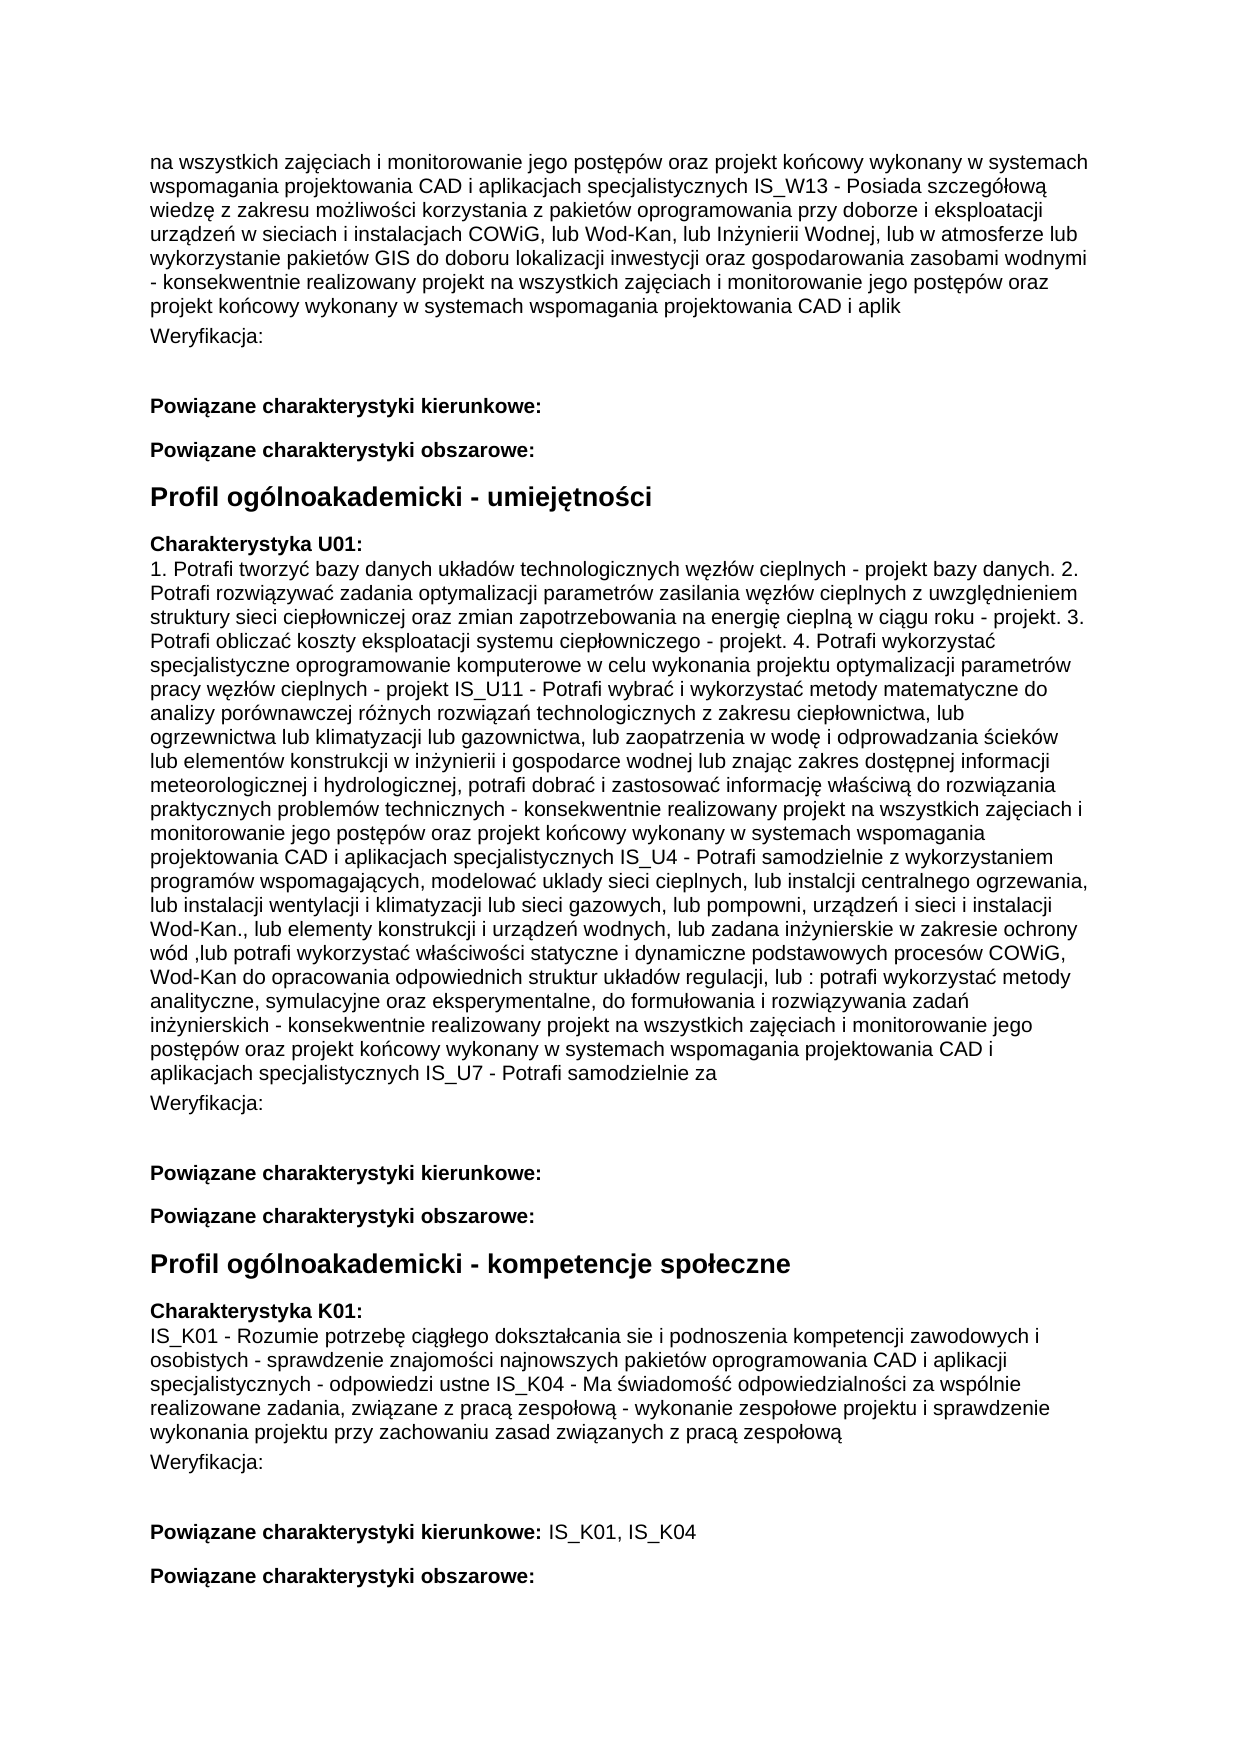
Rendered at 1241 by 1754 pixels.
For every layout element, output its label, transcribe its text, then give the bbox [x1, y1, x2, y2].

text 1. Potrafi tworzyć bazy danych układów technologicznych węzłów cieplnych - projekt bazy danych. 2. Potrafi rozwiązywać zadania optymalizacji parametrów zasilania węzłów cieplnych z uwzględnieniem struktury sieci ciepłowniczej oraz zmian zapotrzebowania na energię cieplną w ciągu roku - projekt. 3. Potrafi obliczać koszty eksploatacji systemu ciepłowniczego - projekt. 4. Potrafi wykorzystać specjalistyczne oprogramowanie komputerowe w celu wykonania projektu optymalizacji parametrów pracy węzłów cieplnych - projekt IS_U11 - Potrafi wybrać i wykorzystać metody matematyczne do analizy porównawczej różnych rozwiązań technologicznych z zakresu ciepłownictwa, lub ogrzewnictwa lub klimatyzacji lub gazownictwa, lub zaopatrzenia w wodę i odprowadzania ścieków lub elementów konstrukcji w inżynierii i gospodarce wodnej lub znając zakres dostępnej informacji meteorologicznej i hydrologicznej, potrafi dobrać i zastosować informację właściwą do rozwiązania praktycznych problemów technicznych - konsekwentnie realizowany projekt na wszystkich zajęciach i monitorowanie jego postępów oraz projekt końcowy wykonany w systemach wspomagania projektowania CAD i aplikacjach specjalistycznych IS_U4 - Potrafi samodzielnie z wykorzystaniem programów wspomagających, modelować uklady sieci cieplnych, lub instalcji centralnego ogrzewania, lub instalacji wentylacji i klimatyzacji lub sieci gazowych, lub pompowni, urządzeń i sieci i instalacji Wod-Kan., lub elementy konstrukcji i urządzeń wodnych, lub zadana inżynierskie w zakresie ochrony wód ,lub potrafi wykorzystać właściwości statyczne i dynamiczne podstawowych procesów COWiG, Wod-Kan do opracowania odpowiednich struktur układów regulacji, lub : potrafi wykorzystać metody analityczne, symulacyjne oraz eksperymentalne, do formułowania i rozwiązywania zadań inżynierskich - konsekwentnie realizowany projekt na wszystkich zajęciach i monitorowanie jego postępów oraz projekt końcowy wykonany w systemach wspomagania projektowania CAD i aplikacjach specjalistycznych IS_U7 - Potrafi samodzielnie za [150, 557, 1090, 1084]
text Powiązane charakterystyki obszarowe: [150, 437, 1090, 461]
text Charakterystyka K01: [150, 1299, 1090, 1323]
text Powiązane charakterystyki kierunkowe: IS_K01, IS_K04 [150, 1520, 1090, 1544]
text Weryfikacja: [150, 324, 1090, 348]
text Powiązane charakterystyki obszarowe: [150, 1563, 1090, 1587]
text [150, 150, 1090, 318]
subtitle Profil ogólnoakademicki - kompetencje społeczne [150, 1248, 1090, 1279]
text Powiązane charakterystyki kierunkowe: [150, 394, 1090, 418]
text IS_K01 - Rozumie potrzebę ciągłego dokształcania sie i podnoszenia kompetencji zawodowych i osobistych - sprawdzenie znajomości najnowszych pakietów oprogramowania CAD i aplikacji specjalistycznych - odpowiedzi ustne IS_K04 - Ma świadomość odpowiedzialności za wspólnie realizowane zadania, związane z pracą zespołową - wykonanie zespołowe projektu i sprawdzenie wykonania projektu przy zachowaniu zasad związanych z pracą zespołową [150, 1324, 1090, 1444]
text Powiązane charakterystyki obszarowe: [150, 1204, 1090, 1228]
text Powiązane charakterystyki kierunkowe: [150, 1160, 1090, 1184]
subtitle Profil ogólnoakademicki - umiejętności [150, 481, 1090, 512]
text Weryfikacja: [150, 1450, 1090, 1474]
text Charakterystyka U01: [150, 532, 1090, 556]
text Weryfikacja: [150, 1091, 1090, 1114]
